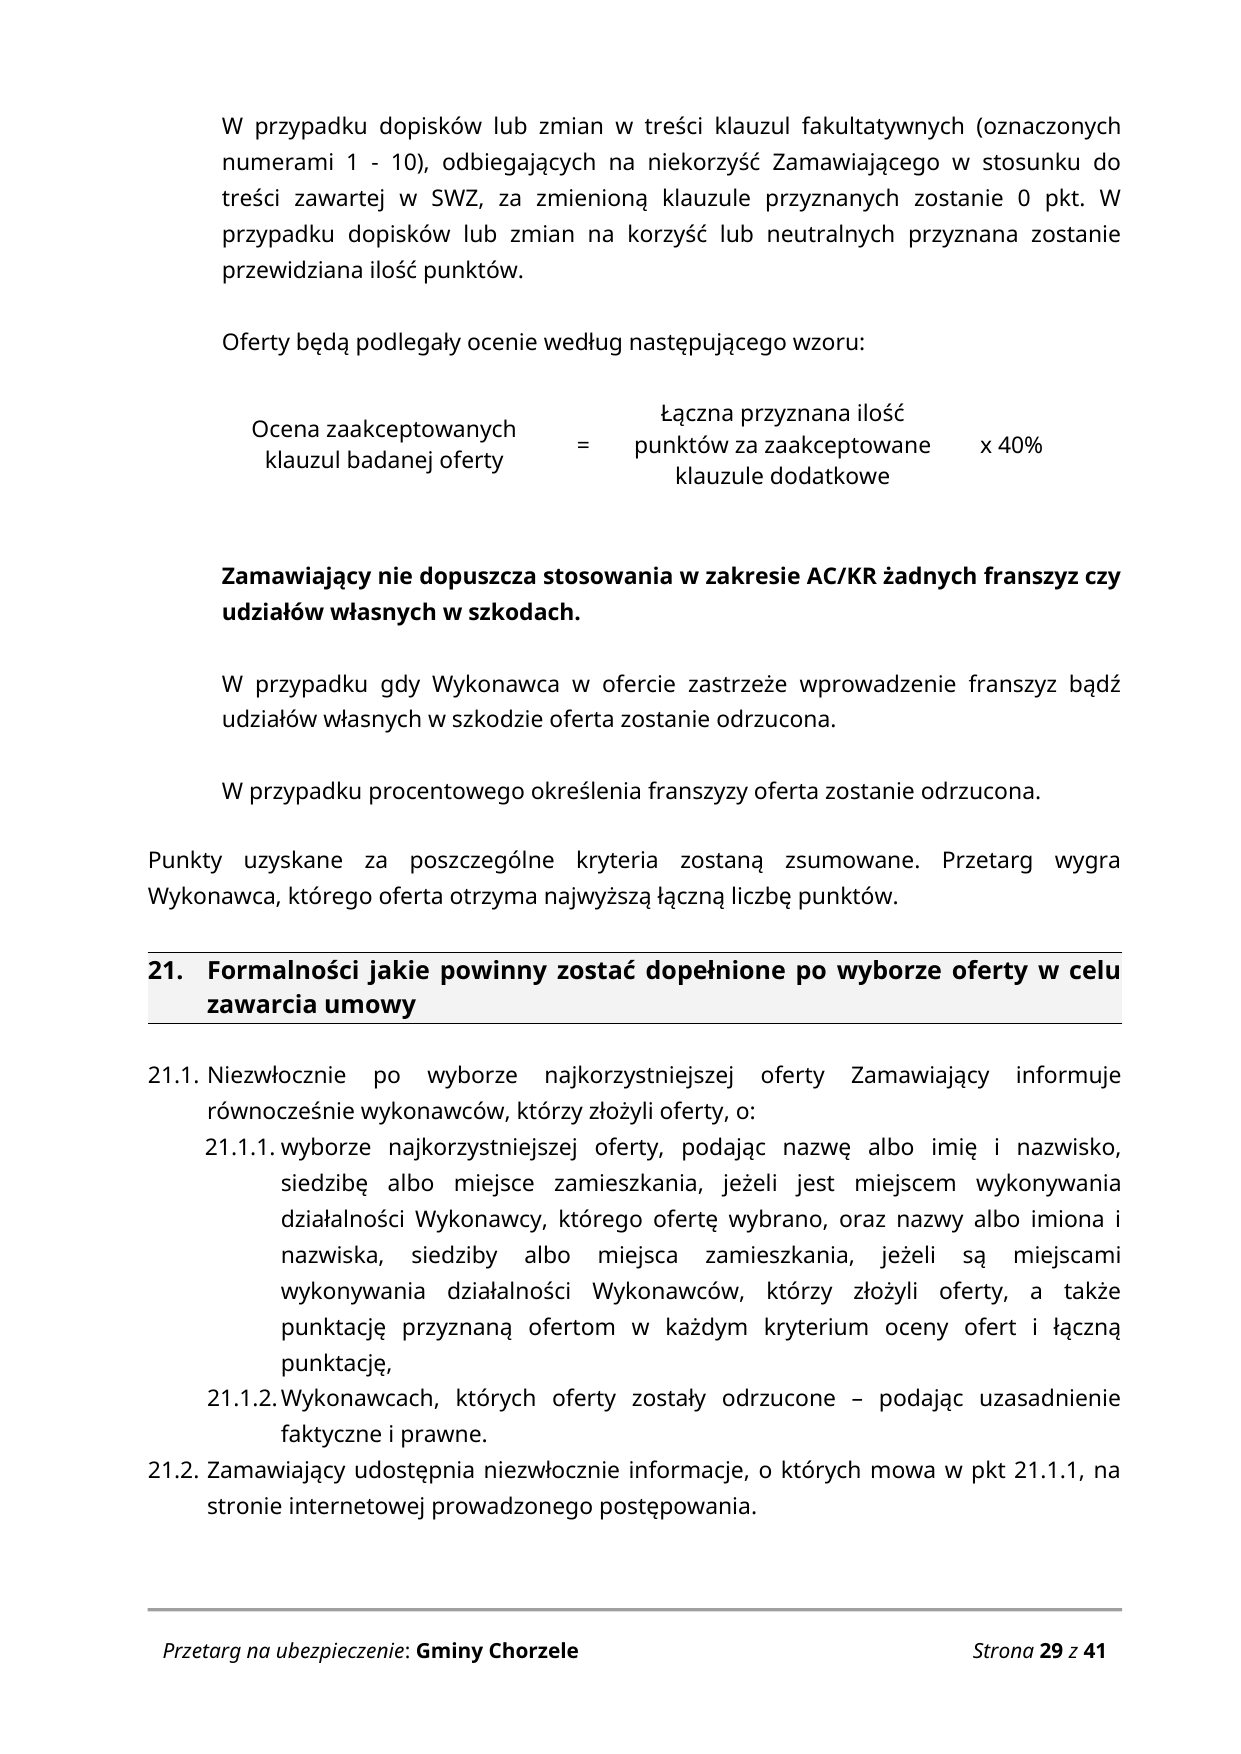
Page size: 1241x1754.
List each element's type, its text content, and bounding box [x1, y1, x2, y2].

list wyborze najkorzystniejszej oferty, podając nazwę albo imię i nazwisko, siedzibę albo miejsce zamieszkania, jeżeli jest miejscem wykonywania działalności Wykonawcy, którego ofertę wybrano, oraz nazwy albo imiona i nazwiska, siedziby albo miejsca zamieszkania, jeżeli są miejscami wykonywania działalności Wykonawców, którzy złożyli oferty, a także punktację przyznaną ofertom w każdym kryterium oceny ofert i łączną punktację, [204, 1131, 1122, 1378]
text Oferty będą podlegały ocenie według następującego wzoru: [222, 325, 1122, 357]
table_header Łączna przyznana ilość punktów za zaakceptowane klauzule dodatkowe [605, 397, 960, 491]
text Punkty uzyskane za poszczególne kryteria zostaną zsumowane. Przetarg wygra Wykonawca, którego oferta otrzyma najwyższą łączną liczbę punktów. [148, 844, 1122, 911]
table_header = [561, 397, 605, 491]
table_header x 40% [960, 397, 1063, 491]
list Zamawiający udostępnia niezwłocznie informacje, o których mowa w pkt 21.1.1, na stronie internetowej prowadzonego postępowania. [148, 1454, 1122, 1521]
subtitle Formalności jakie powinny zostać dopełnione po wyborze oferty w celu zawarcia umowy [148, 953, 1122, 1023]
table_header Ocena zaakceptowanych klauzul badanej oferty [207, 397, 561, 491]
text Zamawiający nie dopuszcza stosowania w zakresie AC/KR żadnych franszyz czy udziałów własnych w szkodach. [222, 560, 1122, 627]
text W przypadku gdy Wykonawca w ofercie zastrzeże wprowadzenie franszyz bądź udziałów własnych w szkodzie oferta zostanie odrzucona. [222, 667, 1122, 735]
text W przypadku dopisków lub zmian w treści klauzul fakultatywnych (oznaczonych numerami 1 - 10), odbiegających na niekorzyść Zamawiającego w stosunku do treści zawartej w SWZ, za zmienioną klauzule przyznanych zostanie 0 pkt. W przypadku dopisków lub zmian na korzyść lub neutralnych przyznana zostanie przewidziana ilość punktów. [222, 110, 1122, 285]
list Wykonawcach, których oferty zostały odrzucone – podając uzasadnienie faktyczne i prawne. [207, 1382, 1122, 1449]
text W przypadku procentowego określenia franszyzy oferta zostanie odrzucona. [222, 775, 1122, 807]
list Niezwłocznie po wyborze najkorzystniejszej oferty Zamawiający informuje równocześnie wykonawców, którzy złożyli oferty, o: [148, 1059, 1122, 1126]
